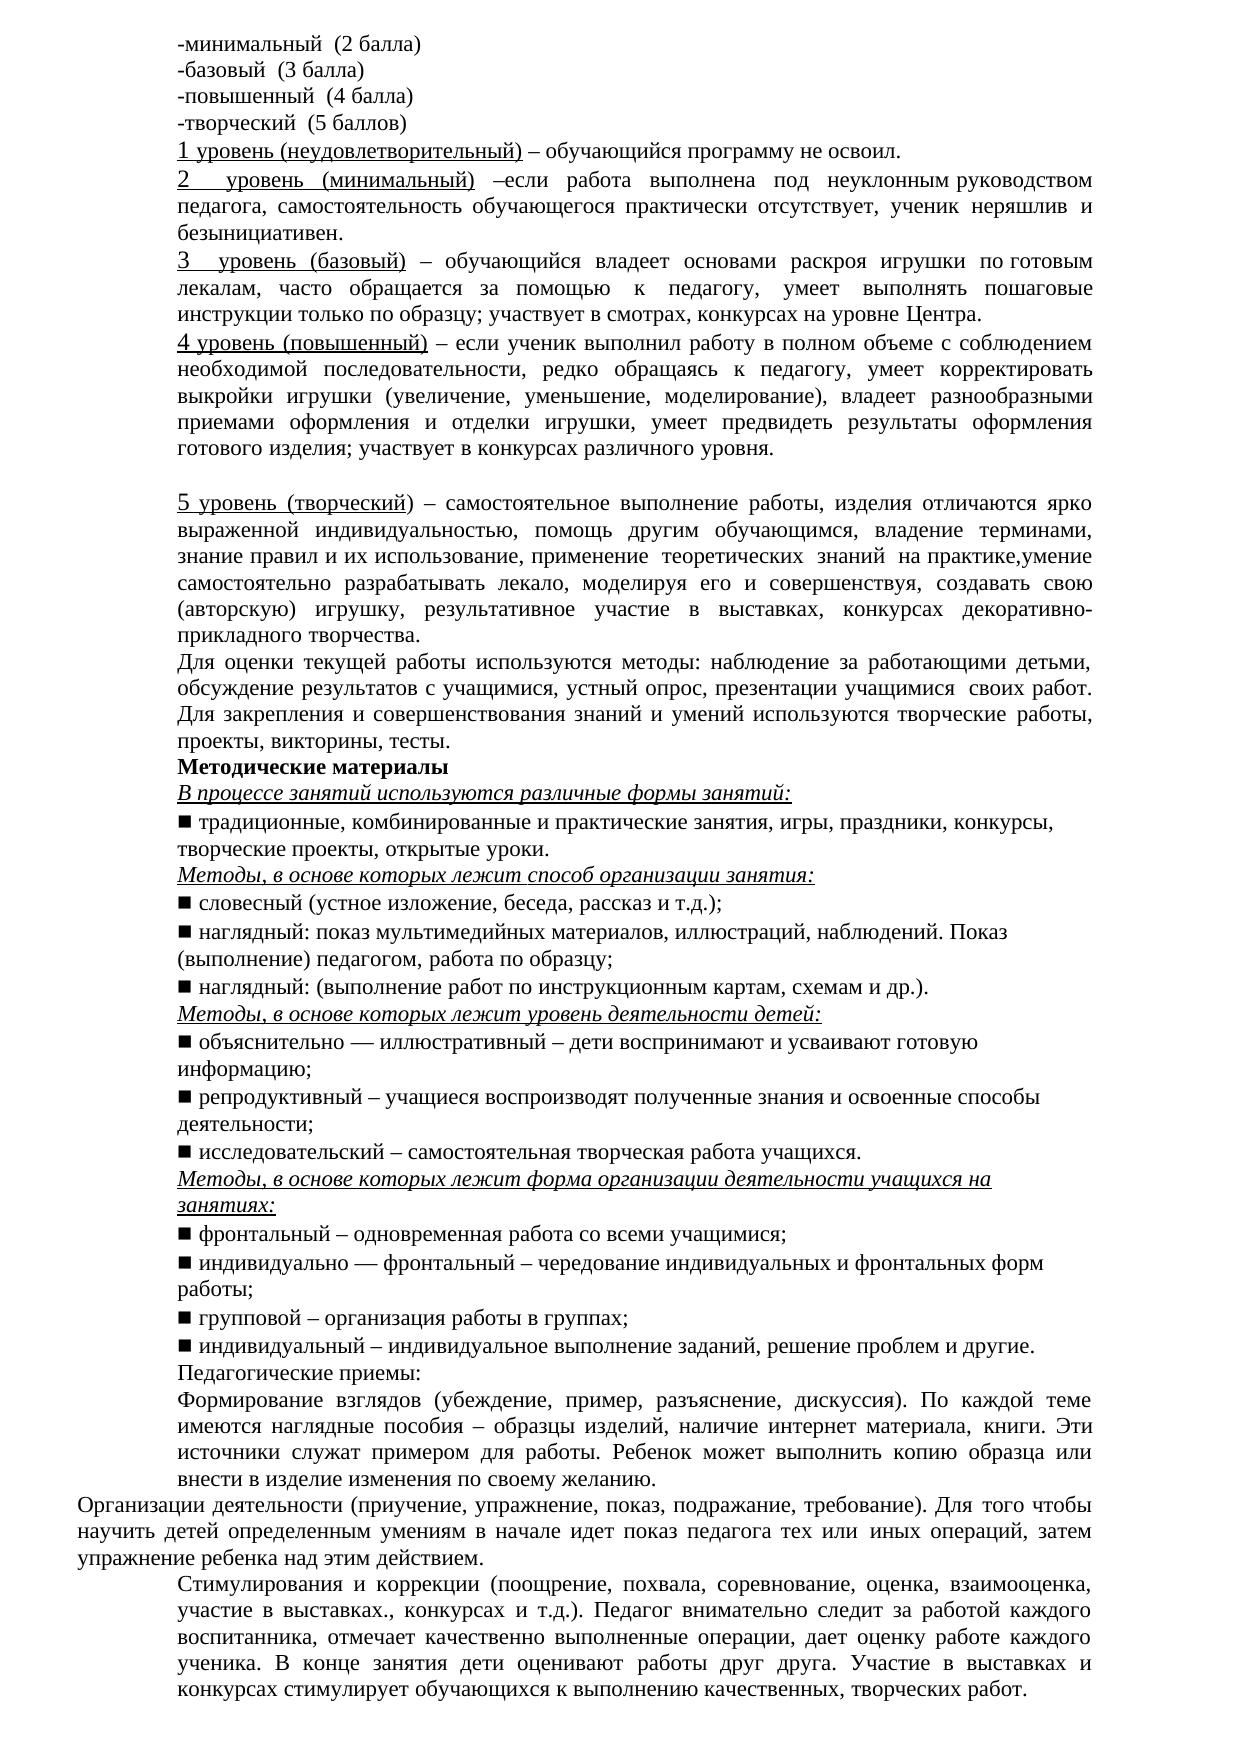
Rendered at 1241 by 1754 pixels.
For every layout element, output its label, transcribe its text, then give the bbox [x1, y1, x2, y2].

text Методы, в основе которых лежит уровень деятельности детей: [177, 1000, 1181, 1026]
text Формирование взглядов (убеждение, пример, разъяснение, дискуссия). По каждой теме имеются наглядные пособия – образцы изделий, наличие интернет материала, книги. Эти источники служат примером для работы. Ребенок может выполнить копию образца или внести в изделие изменения по своему желанию. [177, 1386, 1093, 1491]
list фронтальный – одновременная работа со всеми учащимися; [177, 1218, 1181, 1247]
list наглядный: (выполнение работ по инструкционным картам, схемам и др.). [177, 971, 1181, 1000]
list словесный (устное изложение, беседа, рассказ и т.д.); [177, 887, 1181, 916]
text Организации деятельности (приучение, упражнение, показ, подражание, требование). Для того чтобы научить детей определенным умениям в начале идет показ педагога тех или иных операций, затем упражнение ребенка над этим действием. [77, 1491, 1092, 1570]
text -творческий (5 баллов) [177, 109, 1181, 135]
subtitle Методические материалы [177, 753, 1181, 779]
list исследовательский – самостоятельная творческая работа учащихся. [177, 1136, 1181, 1165]
list уровень (неудовлетворительный) – обучающийся программу не освоил. [177, 135, 1181, 164]
text -минимальный (2 балла) [177, 29, 1181, 56]
text Для оценки текущей работы используются методы: наблюдение за работающими детьми, обсуждение результатов с учащимися, устный опрос, презентации учащимися своих работ. Для закрепления и совершенствования знаний и умений используются творческие работы, проекты, викторины, тесты. [177, 648, 1093, 753]
text Методы, в основе которых лежит форма организации деятельности учащихся на занятиях: [177, 1165, 1008, 1218]
list индивидуально — фронтальный – чередование индивидуальных и фронтальных форм работы; [177, 1247, 1063, 1302]
list наглядный: показ мультимедийных материалов, иллюстраций, наблюдений. Показ (выполнение) педагогом, работа по образцу; [177, 916, 1023, 971]
list объяснительно — иллюстративный – дети воспринимают и усваивают готовую информацию; [177, 1026, 989, 1081]
text В процессе занятий используются различные формы занятий: [177, 779, 1181, 806]
list уровень (повышенный) – если ученик выполнил работу в полном объеме с соблюдением необходимой последовательности, редко обращаясь к педагогу, умеет корректировать выкройки игрушки (увеличение, уменьшение, моделирование), владеет разнообразными приемами оформления и отделки игрушки, умеет предвидеть результаты оформления готового изделия; участвует в конкурсах различного уровня. [177, 327, 1093, 461]
list уровень (творческий) – самостоятельное выполнение работы, изделия отличаются ярко выраженной индивидуальностью, помощь другим обучающимся, владение терминами, знание правил и их использование, применение теоретических знаний на практике,умение самостоятельно разрабатывать лекало, моделируя его и совершенствуя, создавать свою (авторскую) игрушку, результативное участие в выставках, конкурсах декоративно-прикладного творчества. [177, 487, 1093, 648]
text -базовый (3 балла) [177, 56, 1181, 82]
text Методы, в основе которых лежит способ организации занятия: [177, 861, 1181, 887]
list репродуктивный – учащиеся воспроизводят полученные знания и освоенные способы деятельности; [177, 1081, 1058, 1136]
list уровень (минимальный) –если работа выполнена под неуклонным руководством педагога, самостоятельность обучающегося практически отсутствует, ученик неряшлив и безынициативен. [177, 164, 1093, 245]
text -повышенный (4 балла) [177, 82, 1181, 109]
list традиционные, комбинированные и практические занятия, игры, праздники, конкурсы, творческие проекты, открытые уроки. [177, 806, 1071, 861]
text Стимулирования и коррекции (поощрение, похвала, соревнование, оценка, взаимооценка, участие в выставках., конкурсах и т.д.). Педагог внимательно следит за работой каждого воспитанника, отмечает качественно выполненные операции, дает оценку работе каждого ученика. В конце занятия дети оценивают работы друг друга. Участие в выставках и конкурсах стимулирует обучающихся к выполнению качественных, творческих работ. [177, 1570, 1093, 1702]
list индивидуальный – индивидуальное выполнение заданий, решение проблем и другие. Педагогические приемы: [177, 1331, 1054, 1386]
list групповой – организация работы в группах; [177, 1302, 1181, 1331]
list уровень (базовый) – обучающийся владеет основами раскроя игрушки по готовым лекалам, часто обращается за помощью к педагогу, умеет выполнять пошаговые инструкции только по образцу; участвует в смотрах, конкурсах на уровне Центра. [177, 245, 1093, 327]
